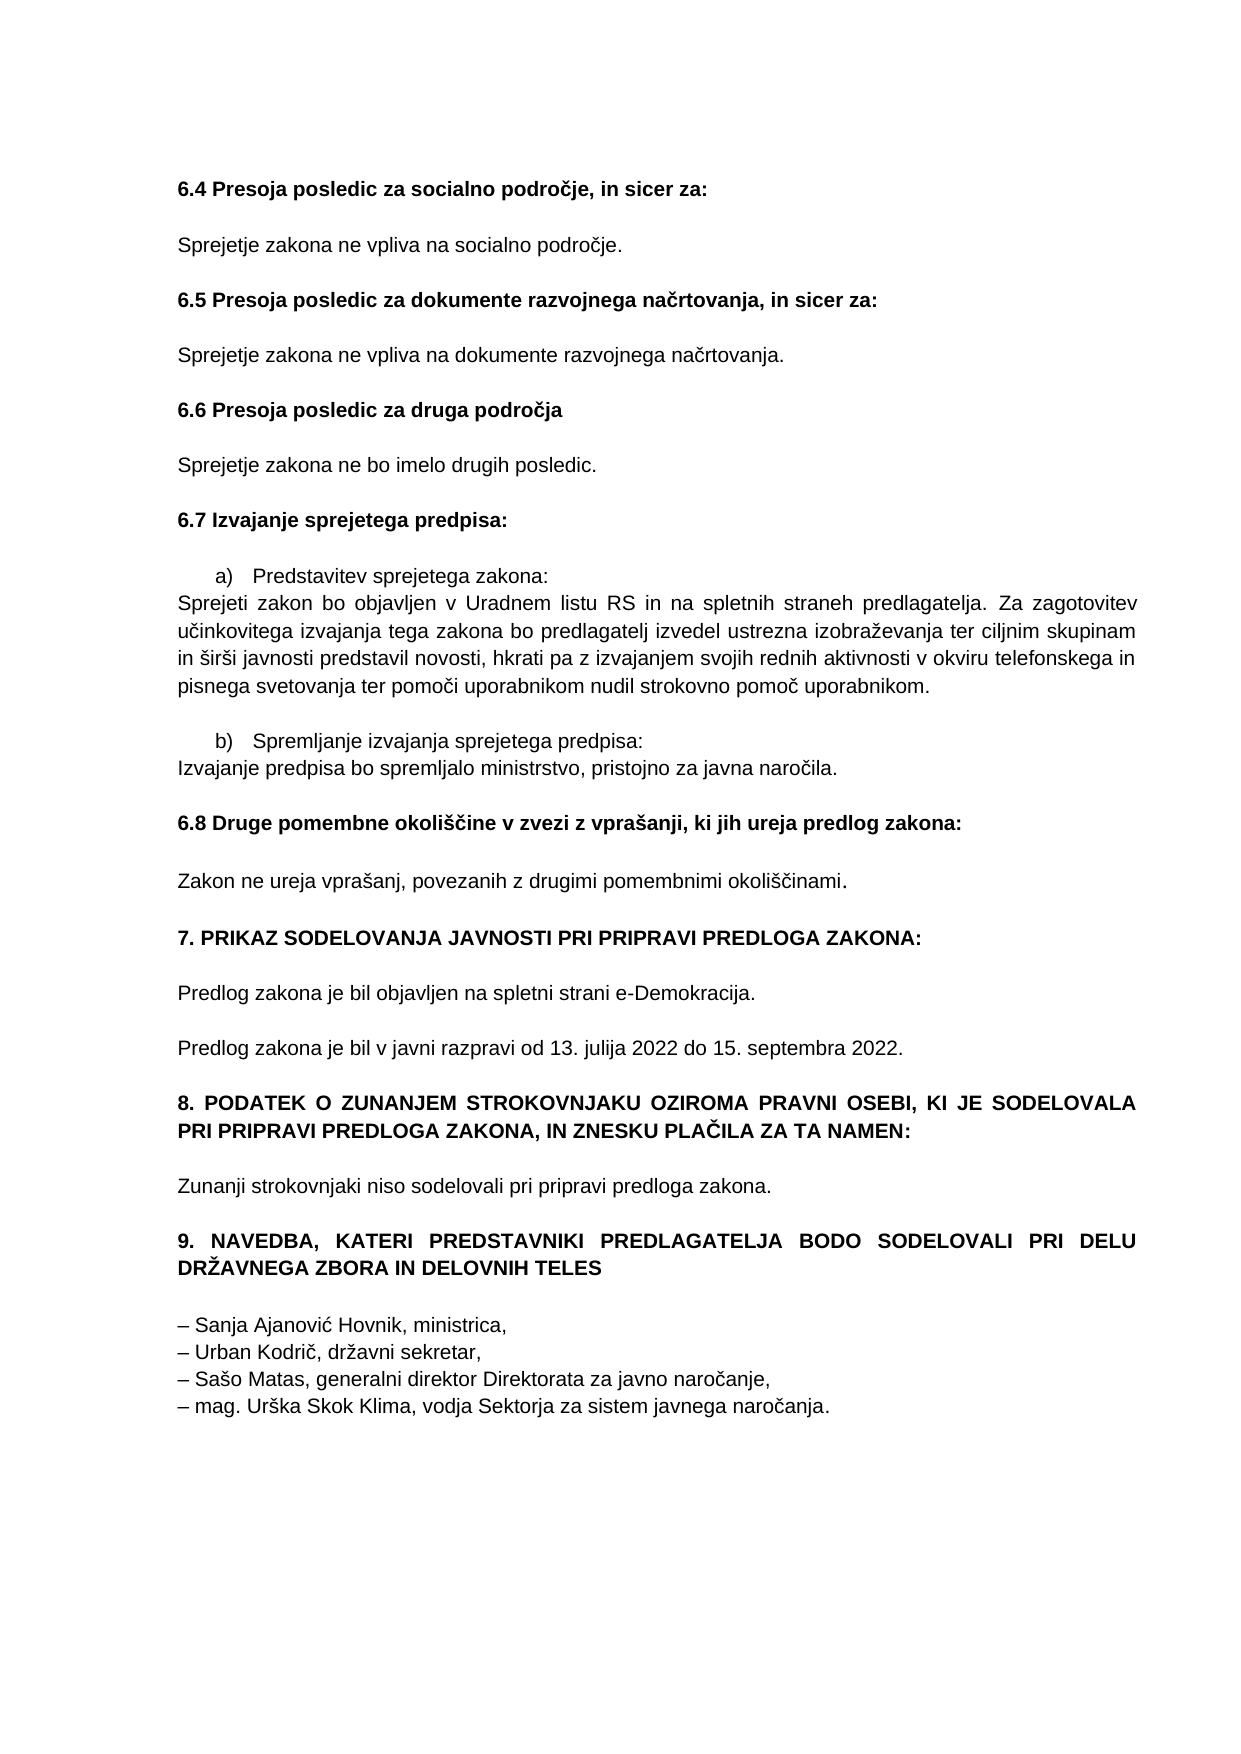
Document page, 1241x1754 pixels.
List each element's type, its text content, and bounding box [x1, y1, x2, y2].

table_cell 6.5 Presoja posledic za dokumente razvojnega načrtovanja, in sicer za: [166, 260, 1149, 316]
table_cell Sprejetje zakona ne vpliva na socialno področje. [166, 205, 1149, 260]
table_cell Sprejetje zakona ne vpliva na dokumente razvojnega načrtovanja. 6.6 Presoja posledic za druga področja Sprejetje zakona ne bo imelo drugih posledic. [166, 316, 1149, 508]
text – Urban Kodrič, državni sekretar, [177, 1338, 1063, 1365]
table_cell 6.7 Izvajanje sprejetega predpisa: [166, 508, 1149, 536]
table_cell 6.8 Druge pomembne okoliščine v zvezi z vprašanji, ki jih ureja predlog zakona: Zakon ne ureja vprašanj, povezanih z drugimi pomembnimi okoliščinami. 7. PRIKAZ SODELOVANJA JAVNOSTI PRI PRIPRAVI PREDLOGA ZAKONA: Predlog zakona je bil objavljen na spletni strani e-Demokracija. Predlog zakona je bil v javni razpravi od 13. julija 2022 do 15. septembra 2022. 8. Podatek o zunanjem strokovnjaku oziroma pravni osebi, ki je sodelovala pri pripravi predloga zakona, in znesku plačila za ta namen: Zunanji strokovnjaki niso sodelovali pri pripravi predloga zakona. 9. Navedba, kateri predstavniki predlagatelja bodo sodelovali pri delu državnega zbora in delovnih teles [166, 811, 1149, 1311]
text – mag. Urška Skok Klima, vodja Sektorja za sistem javnega naročanja. [177, 1392, 1063, 1419]
table_cell 6.4 Presoja posledic za socialno področje, in sicer za: [166, 177, 1149, 205]
text – Sanja Ajanović Hovnik, ministrica, [177, 1311, 1063, 1338]
table_cell Predstavitev sprejetega zakona: Sprejeti zakon bo objavljen v Uradnem listu RS in na spletnih straneh predlagatelja. Za zagotovitev učinkovitega izvajanja tega zakona bo predlagatelj izvedel ustrezna izobraževanja ter ciljnim skupinam in širši javnosti predstavil novosti, hkrati pa z izvajanjem svojih rednih aktivnosti v okviru telefonskega in pisnega svetovanja ter pomoči uporabnikom nudil strokovno pomoč uporabnikom. Spremljanje izvajanja sprejetega predpisa: Izvajanje predpisa bo spremljalo ministrstvo, pristojno za javna naročila. [166, 536, 1149, 811]
text – Sašo Matas, generalni direktor Direktorata za javno naročanje, [177, 1365, 1063, 1392]
